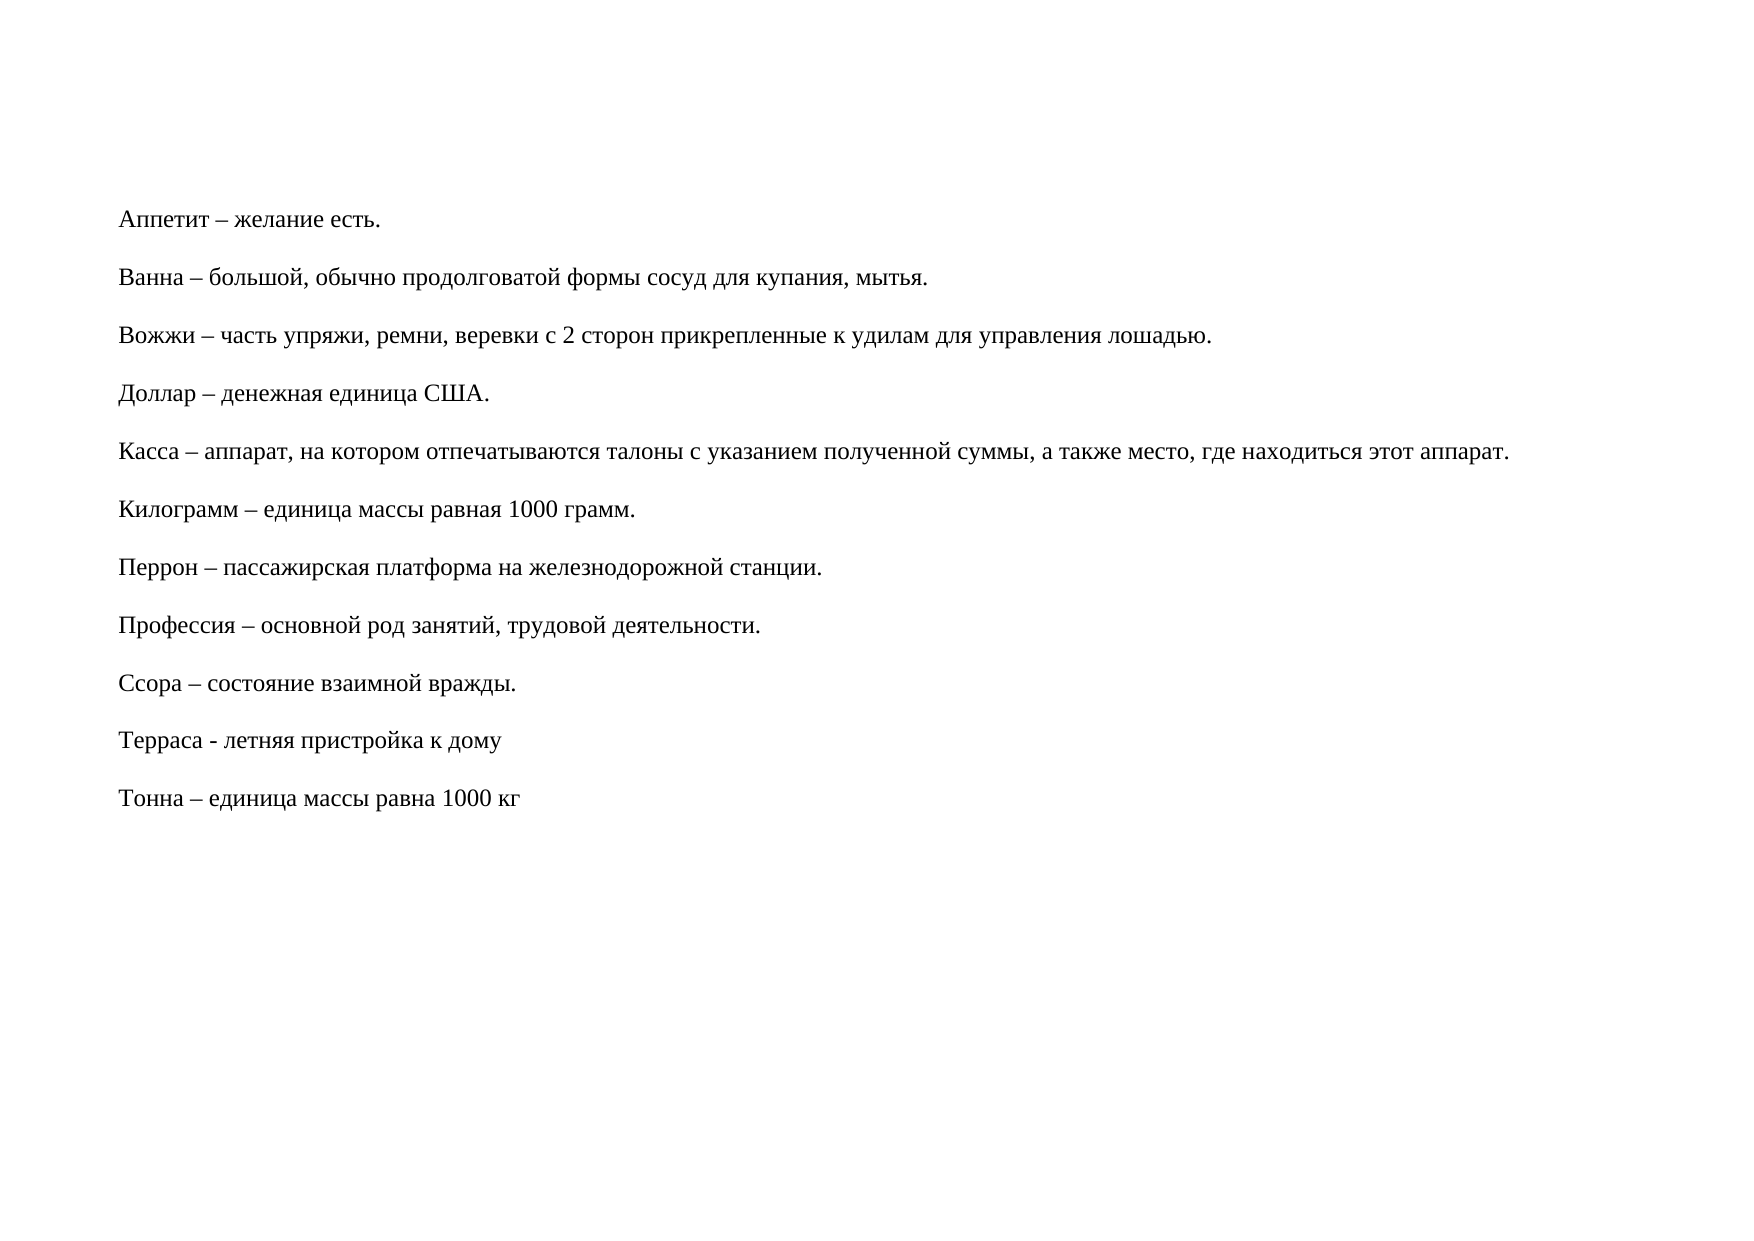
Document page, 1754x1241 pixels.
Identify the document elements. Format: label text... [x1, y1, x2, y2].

text Касса – аппарат, на котором отпечатываются талоны с указанием полученной суммы, а также место, где находиться этот аппарат. [118, 436, 1636, 465]
text Килограмм – единица массы равная . [118, 494, 1636, 523]
text Вожжи – часть упряжи, ремни, веревки с 2 сторон прикрепленные к удилам для управления лошадью. [118, 320, 1636, 349]
text Ссора – состояние взаимной вражды. [118, 668, 1636, 696]
text Терраса - летняя пристройка к дому [118, 726, 1636, 754]
text Профессия – основной род занятий, трудовой деятельности. [118, 610, 1636, 638]
text Доллар – денежная единица США. [118, 378, 1636, 407]
text Ванна – большой, обычно продолговатой формы сосуд для купания, мытья. [118, 262, 1636, 291]
text Аппетит – желание есть. [118, 204, 1636, 233]
text Тонна – единица массы равна 1000 кг [118, 783, 1636, 812]
text Перрон – пассажирская платформа на железнодорожной станции. [118, 552, 1636, 581]
